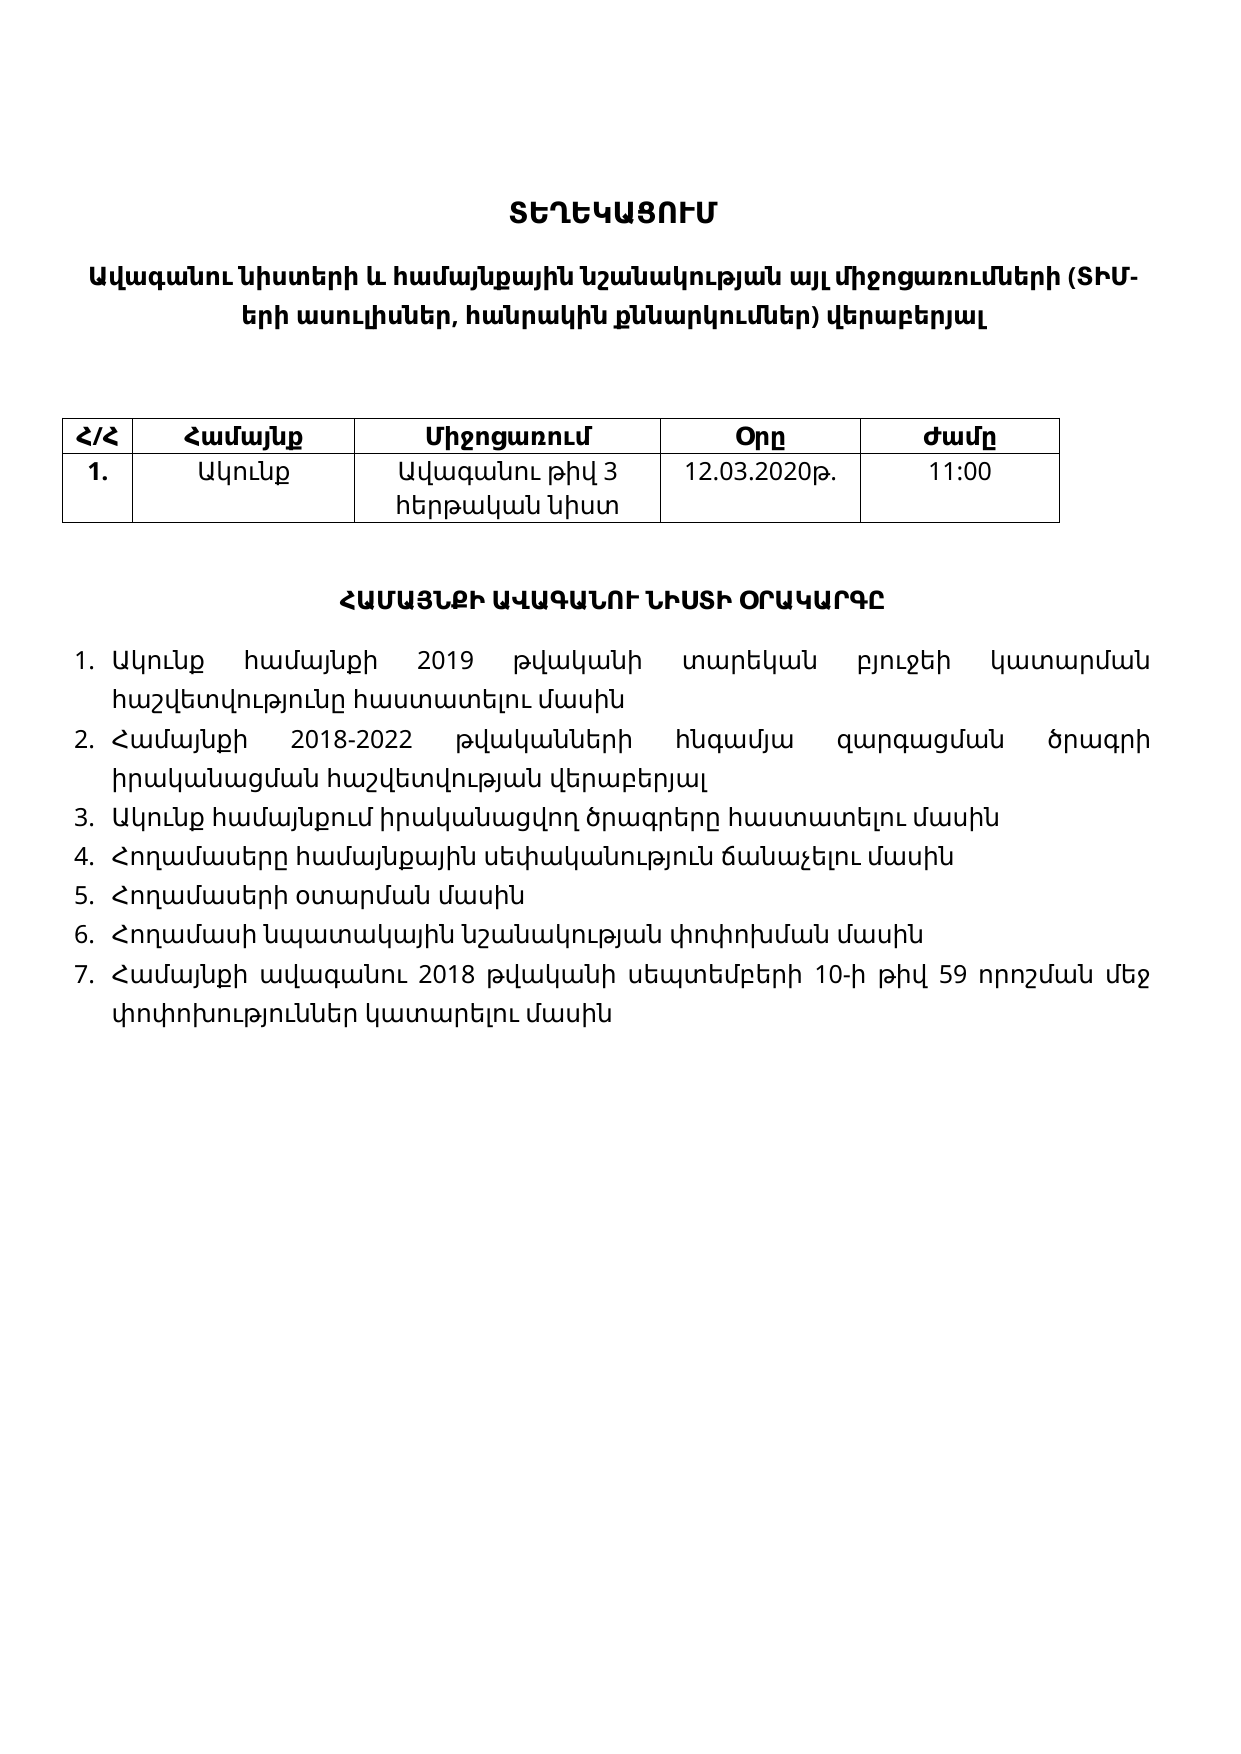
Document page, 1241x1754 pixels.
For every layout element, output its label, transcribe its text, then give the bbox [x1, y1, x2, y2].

list Համայնքի ավագանու 2018 թվականի սեպտեմբերի 10-ի թիվ 59 որոշման մեջ փոփոխություններ կատարելու մասին [74, 956, 1152, 1029]
text ՏԵՂԵԿԱՑՈՒՄ [74, 192, 1152, 232]
table_cell Ավագանու թիվ 3 հերթական նիստ [355, 454, 660, 522]
list Ակունք համայնքում իրականացվող ծրագրերը հաստատելու մասին [74, 800, 1152, 834]
table_header Ժամը [861, 419, 1059, 453]
list Ակունք համայնքի 2019 թվականի տարեկան բյուջեի կատարման հաշվետվությունը հաստատելու մասին [74, 643, 1152, 716]
list Հողամասերը համայնքային սեփականություն ճանաչելու մասին [74, 839, 1152, 873]
text ՀԱՄԱՅՆՔԻ ԱՎԱԳԱՆՈՒ ՆԻՍՏԻ ՕՐԱԿԱՐԳԸ [74, 583, 1152, 617]
list Հողամասի նպատակային նշանակության փոփոխման մասին [74, 917, 1152, 951]
table_header Հ/Հ [63, 419, 132, 453]
table_header Համայնք [133, 419, 354, 453]
table_cell 1. [63, 454, 132, 522]
table_cell Ակունք [133, 454, 354, 522]
table_header Օրը [661, 419, 860, 453]
list Համայնքի 2018-2022 թվականների հնգամյա զարգացման ծրագրի իրականացման հաշվետվության վերաբերյալ [74, 721, 1152, 794]
text Ավագանու նիստերի և համայնքային նշանակության այլ միջոցառումների (ՏԻՄ-երի ասուլիսներ, հանրակին քննարկումներ) վերաբերյալ [74, 258, 1152, 332]
table_cell 11:00 [861, 454, 1059, 522]
table_header Միջոցառում [355, 419, 660, 453]
list Հողամասերի օտարման մասին [74, 878, 1152, 912]
table_cell 12.03.2020թ. [661, 454, 860, 522]
